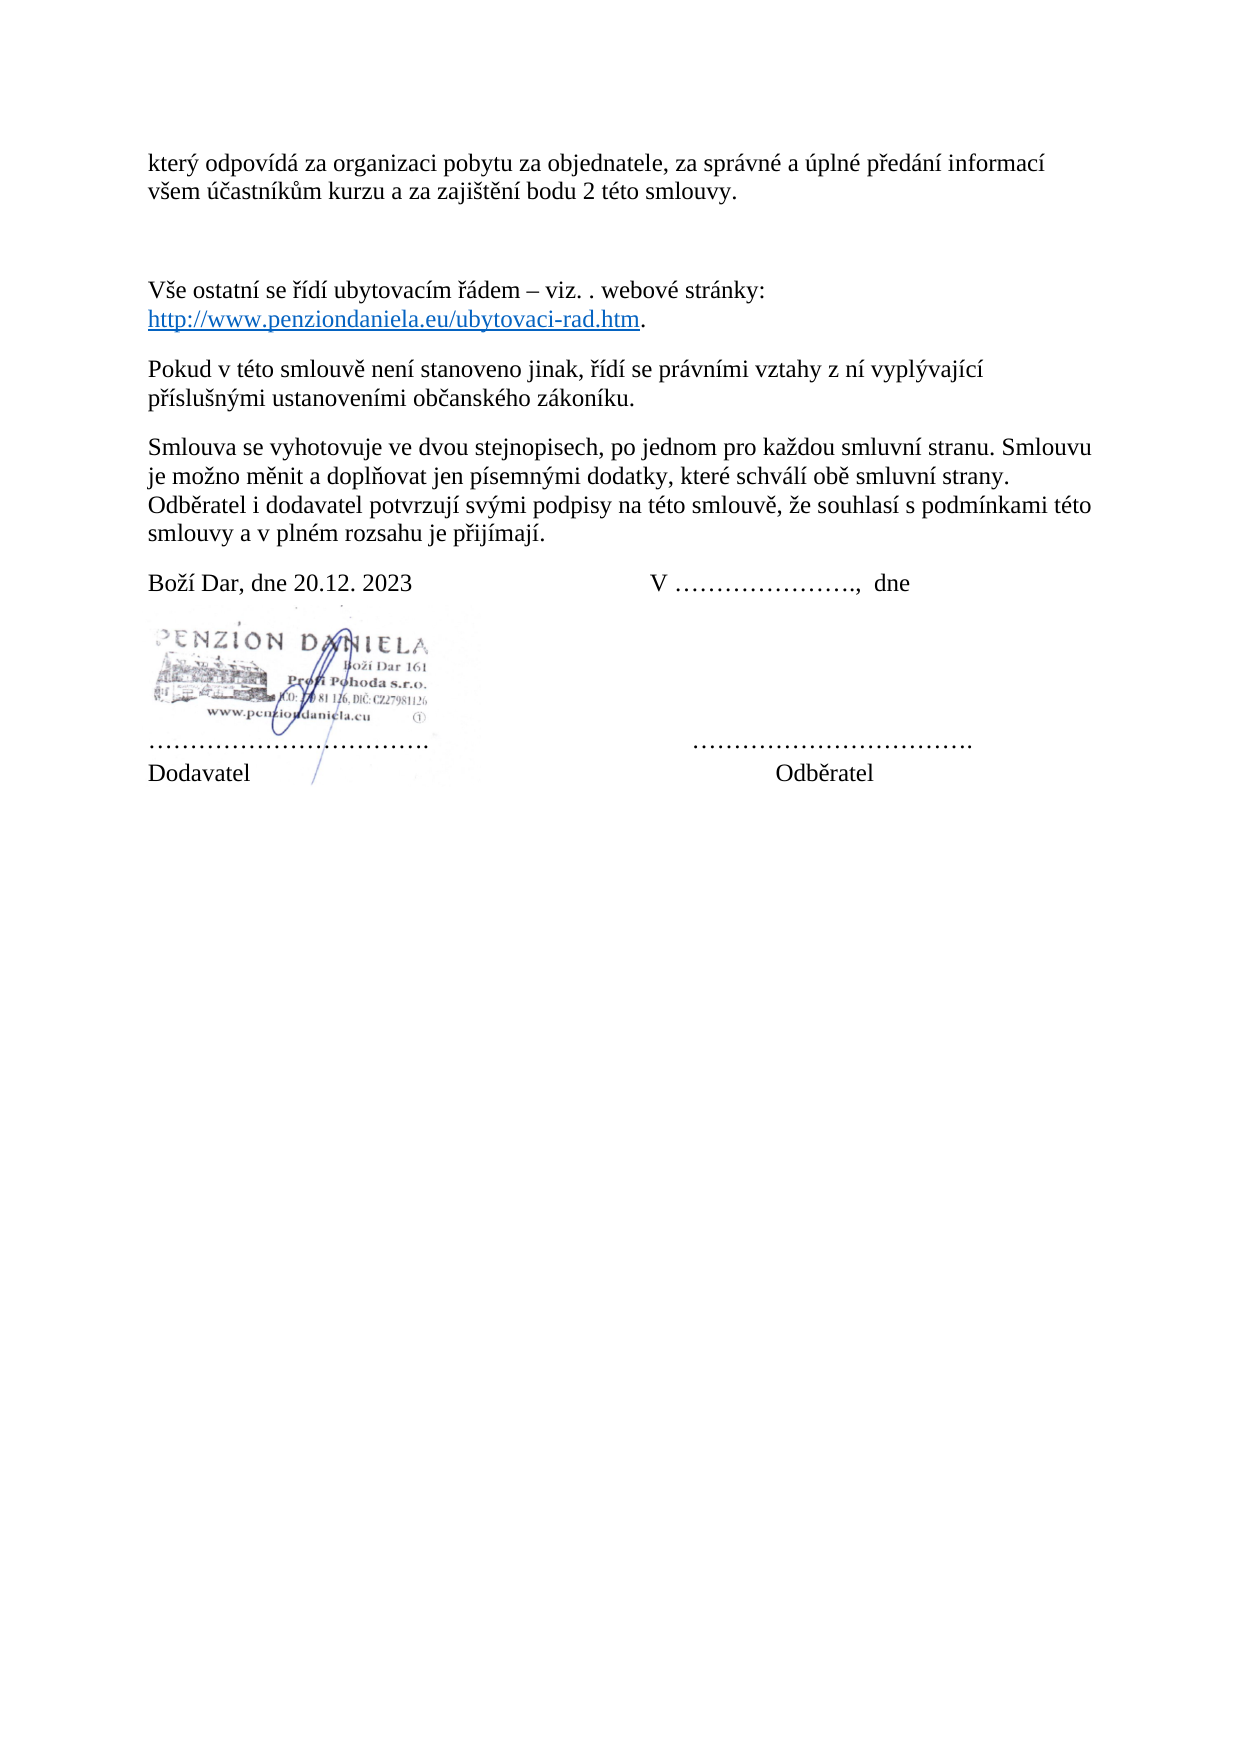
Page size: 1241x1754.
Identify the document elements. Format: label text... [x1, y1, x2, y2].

text Boží Dar, dne 20.12. 2023 V …………………., dne [148, 568, 1093, 597]
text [148, 148, 1093, 205]
text ……………………………. ……………………………. Dodavatel Odběratel [148, 725, 1093, 787]
text Vše ostatní se řídí ubytovacím řádem – viz. . webové stránky: http://www.penziondaniela.eu/ubytovaci-rad.htm. [148, 276, 1093, 333]
text Smlouva se vyhotovuje ve dvou stejnopisech, po jednom pro každou smluvní stranu. Smlouvu je možno měnit a doplňovat jen písemnými dodatky, které schválí obě smluvní strany. Odběratel i dodavatel potvrzují svými podpisy na této smlouvě, že souhlasí s podmínkami této smlouvy a v plném rozsahu je přijímají. [148, 432, 1093, 547]
picture [141, 605, 482, 787]
text Pokud v této smlouvě není stanoveno jinak, řídí se právními vztahy z ní vyplývající příslušnými ustanoveními občanského zákoníku. [148, 354, 1093, 411]
